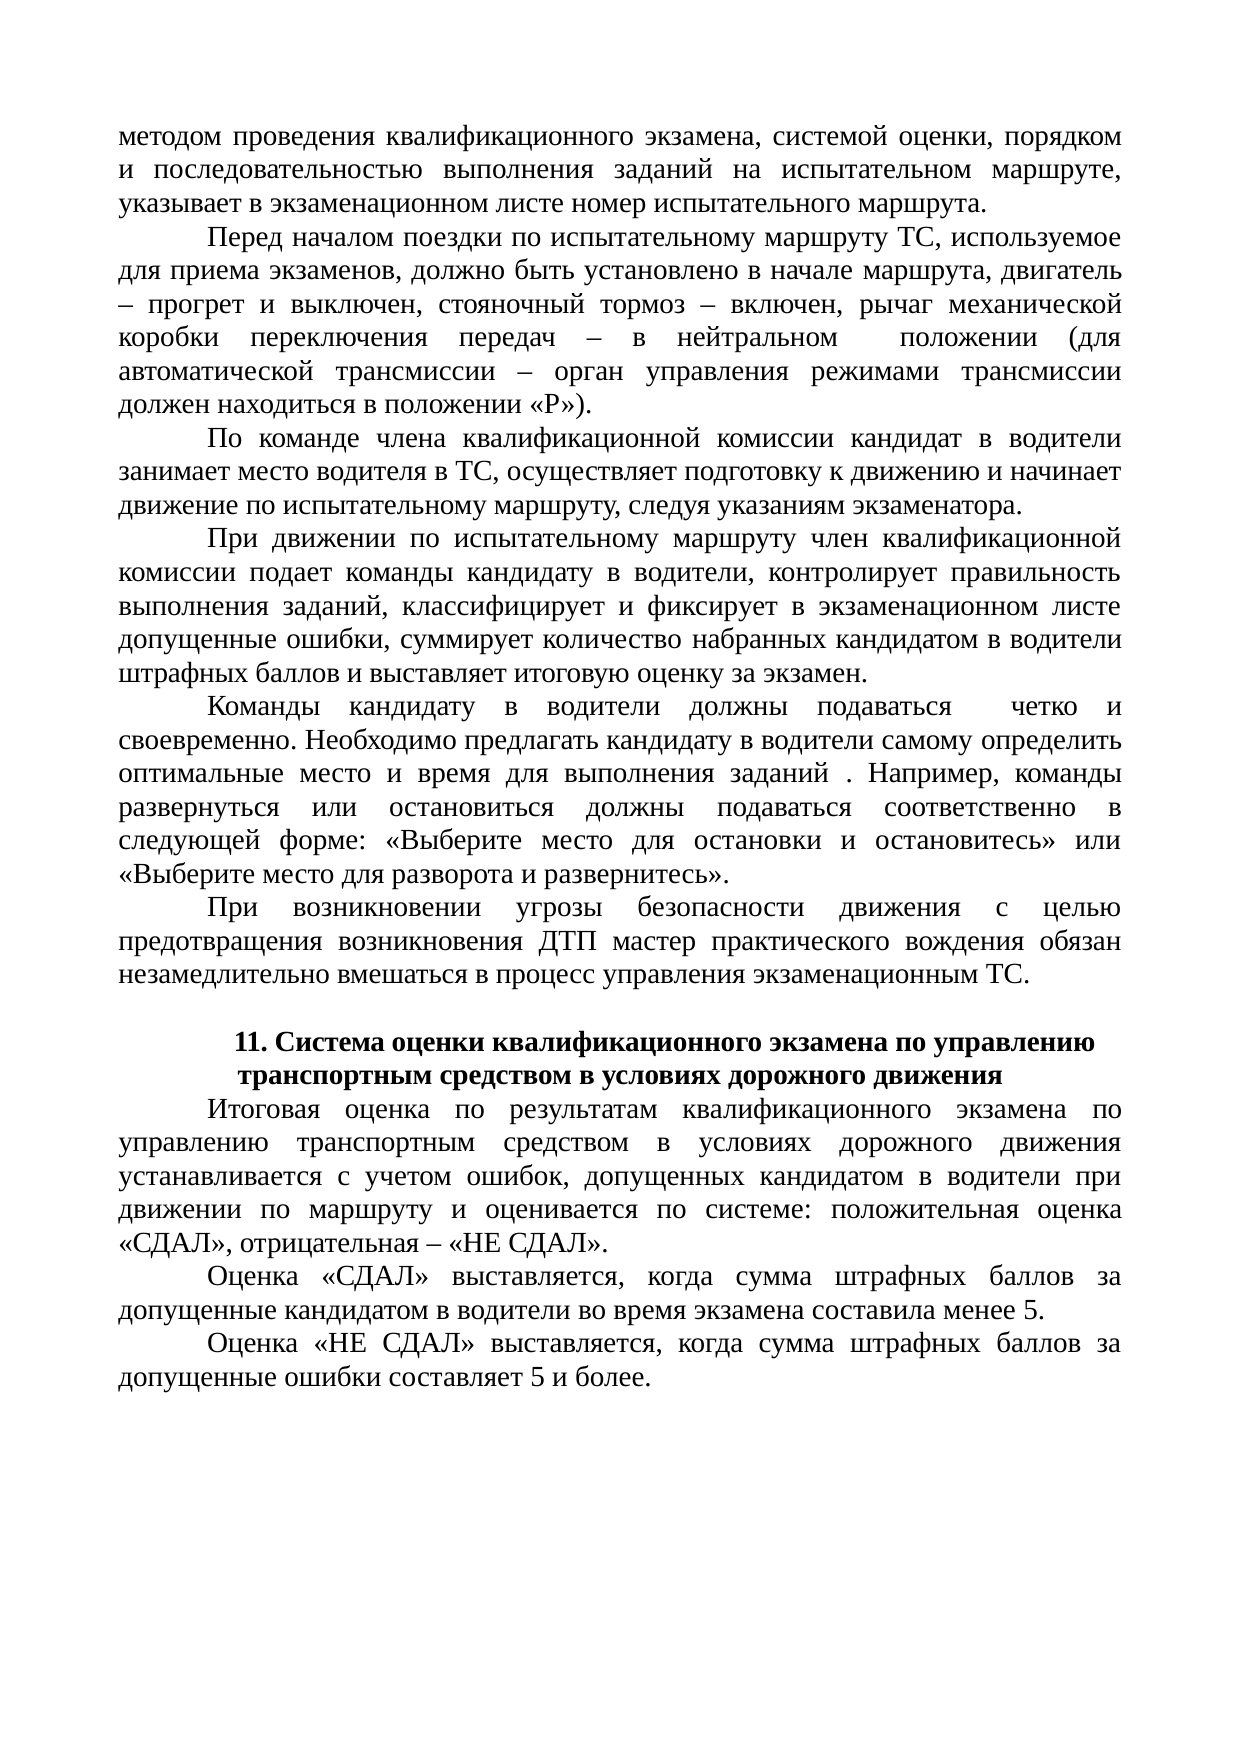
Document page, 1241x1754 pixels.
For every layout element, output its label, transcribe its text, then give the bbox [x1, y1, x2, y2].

text При возникновении угрозы безопасности движения с целью предотвращения возникновения ДТП мастер практического вождения обязан незамедлительно вмешаться в процесс управления экзаменационным ТС. [118, 889, 1122, 990]
text При движении по испытательному маршруту член квалификационной комиссии подает команды кандидату в водители, контролирует правильность выполнения заданий, классифицирует и фиксирует в экзаменационном листе допущенные ошибки, суммирует количество набранных кандидатом в водители штрафных баллов и выставляет итоговую оценку за экзамен. [118, 521, 1122, 688]
text Команды кандидату в водители должны подаваться четко и своевременно. Необходимо предлагать кандидату в водители самому определить оптимальные место и время для выполнения заданий . Например, команды развернуться или остановиться должны подаваться соответственно в следующей форме: «Выберите место для остановки и остановитесь» или «Выберите место для разворота и развернитесь». [118, 688, 1122, 889]
text Оценка «НЕ СДАЛ» выставляется, когда сумма штрафных баллов за допущенные ошибки составляет 5 и более. [118, 1326, 1122, 1393]
text Перед началом поездки по испытательному маршруту ТС, используемое для приема экзаменов, должно быть установлено в начале маршрута, двигатель – прогрет и выключен, стояночный тормоз – включен, рычаг механической коробки переключения передач – в нейтральном положении (для автоматической трансмиссии – орган управления режимами трансмиссии должен находиться в положении «Р»). [118, 219, 1122, 420]
text По команде члена квалификационной комиссии кандидат в водители занимает место водителя в ТС, осуществляет подготовку к движению и начинает движение по испытательному маршруту, следуя указаниям экзаменатора. [118, 420, 1122, 521]
text Оценка «СДАЛ» выставляется, когда сумма штрафных баллов за допущенные кандидатом в водители во время экзамена составила менее 5. [118, 1258, 1122, 1326]
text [118, 118, 1122, 219]
text 11. Система оценки квалификационного экзамена по управлению транспортным средством в условиях дорожного движения [118, 1024, 1122, 1091]
text Итоговая оценка по результатам квалификационного экзамена по управлению транспортным средством в условиях дорожного движения устанавливается с учетом ошибок, допущенных кандидатом в водители при движении по маршруту и оценивается по системе: положительная оценка «СДАЛ», отрицательная – «НЕ СДАЛ». [118, 1091, 1122, 1258]
